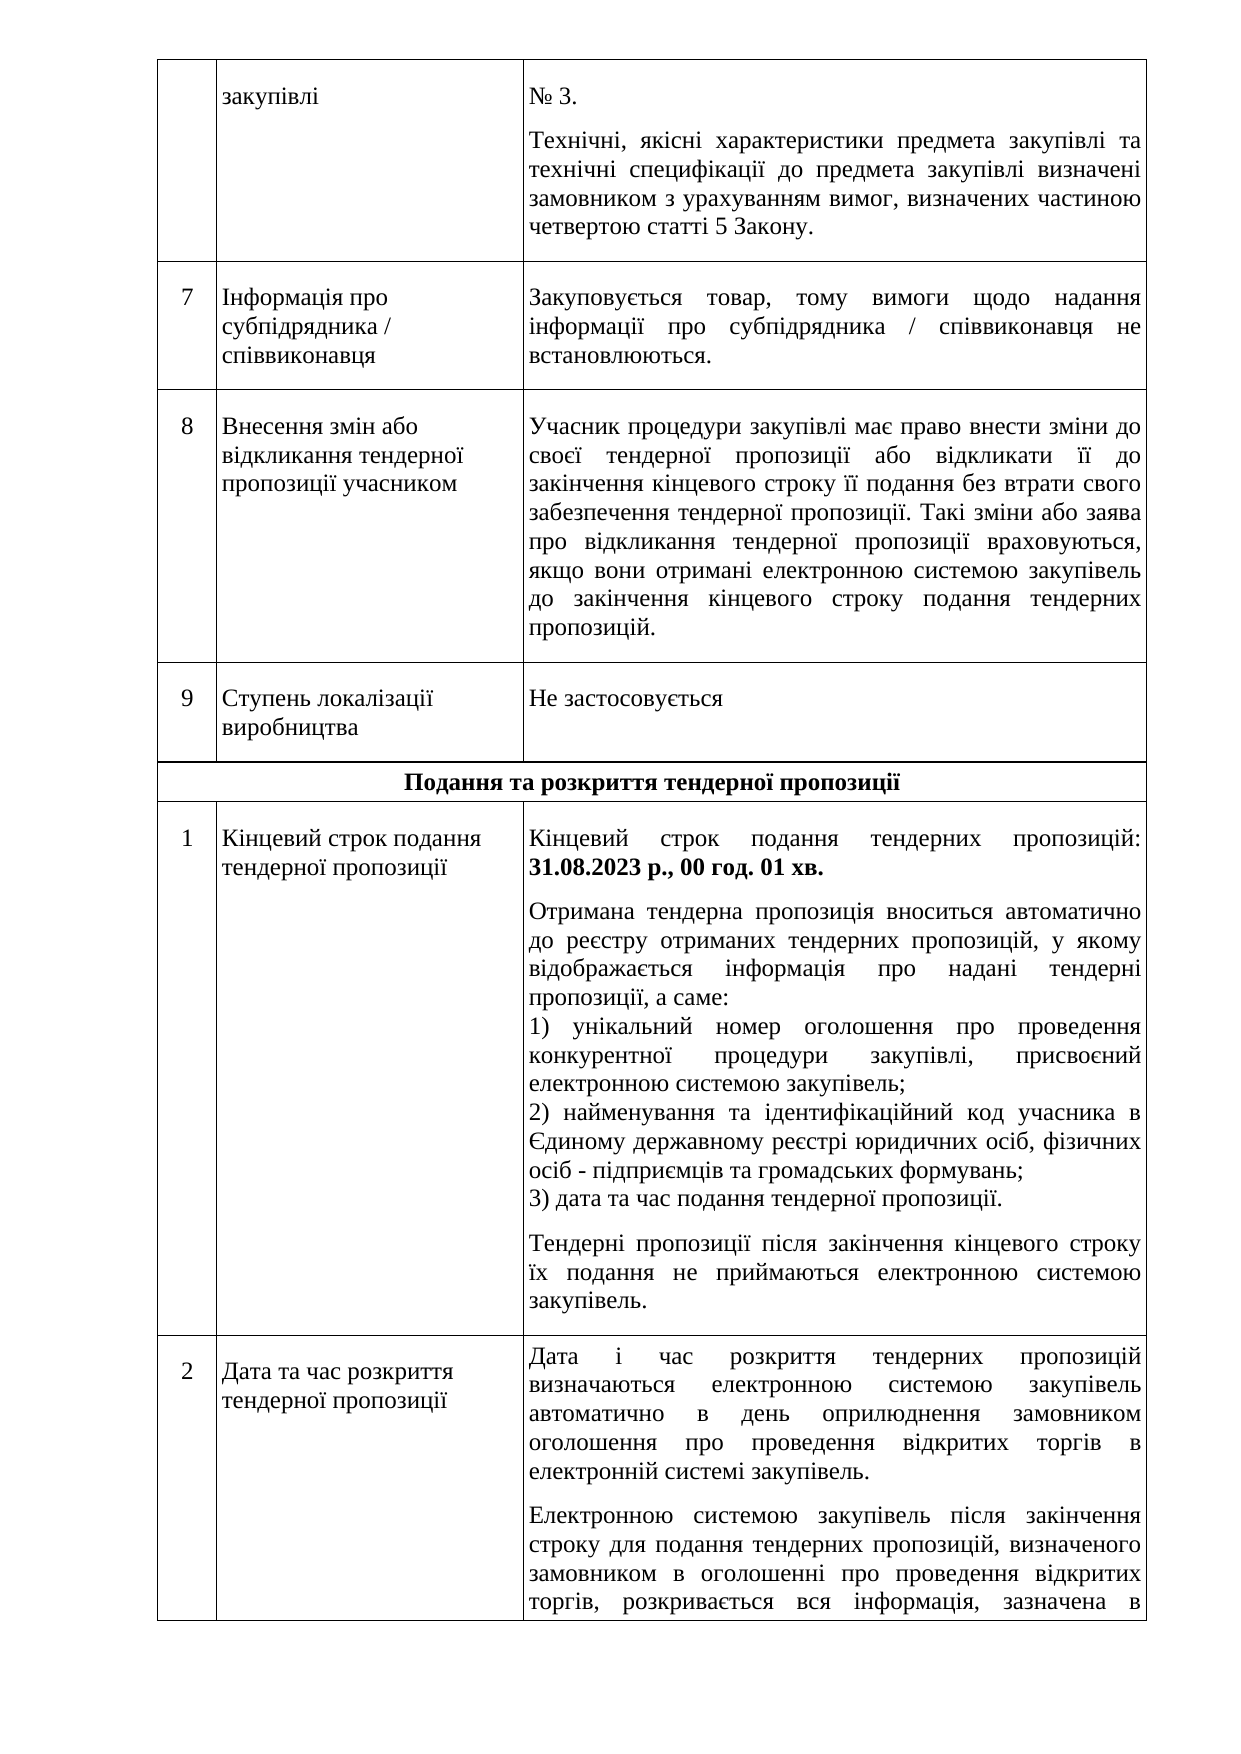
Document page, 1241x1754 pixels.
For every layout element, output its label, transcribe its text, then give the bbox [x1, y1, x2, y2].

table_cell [217, 60, 523, 261]
table_cell 8 [158, 390, 216, 662]
table_cell 6 [158, 60, 216, 261]
table_cell 2 [158, 1336, 216, 1620]
table_cell Кінцевий строк подання тендерної пропозиції [217, 802, 523, 1335]
table_cell Не застосовується [524, 663, 1146, 761]
table_cell 7 [158, 262, 216, 389]
table_cell Подання та розкриття тендерної пропозиції [158, 763, 1146, 801]
table_cell Кінцевий строк подання тендерних пропозицій: 31.08.2023 р., 00 год. 01 хв. Отримана тендерна пропозиція вноситься автоматично до реєстру отриманих тендерних пропозицій, у якому відображається інформація про надані тендерні пропозиції, а саме: 1) унікальний номер оголошення про проведення конкурентної процедури закупівлі, присвоєний електронною системою закупівель; 2) найменування та ідентифікаційний код учасника в Єдиному державному реєстрі юридичних осіб, фізичних осіб - підприємців та громадських формувань; 3) дата та час подання тендерної пропозиції. Тендерні пропозиції після закінчення кінцевого строку їх подання не приймаються електронною системою закупівель. [524, 802, 1146, 1335]
table_cell Інформація про субпідрядника / співвиконавця [217, 262, 523, 389]
table_cell 9 [158, 663, 216, 761]
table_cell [217, 1336, 523, 1620]
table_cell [524, 60, 1146, 261]
table_cell Ступень локалізації виробництва [217, 663, 523, 761]
table_cell Закуповується товар, тому вимоги щодо надання інформації про субпідрядника / співвиконавця не встановлюються. [524, 262, 1146, 389]
table_cell Учасник процедури закупівлі має право внести зміни до своєї тендерної пропозиції або відкликати її до закінчення кінцевого строку її подання без втрати свого забезпечення тендерної пропозиції. Такі зміни або заява про відкликання тендерної пропозиції враховуються, якщо вони отримані електронною системою закупівель до закінчення кінцевого строку подання тендерних пропозицій. [524, 390, 1146, 662]
table_cell Внесення змін або відкликання тендерної пропозиції учасником [217, 390, 523, 662]
table_cell 1 [158, 802, 216, 1335]
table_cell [524, 1336, 1146, 1620]
